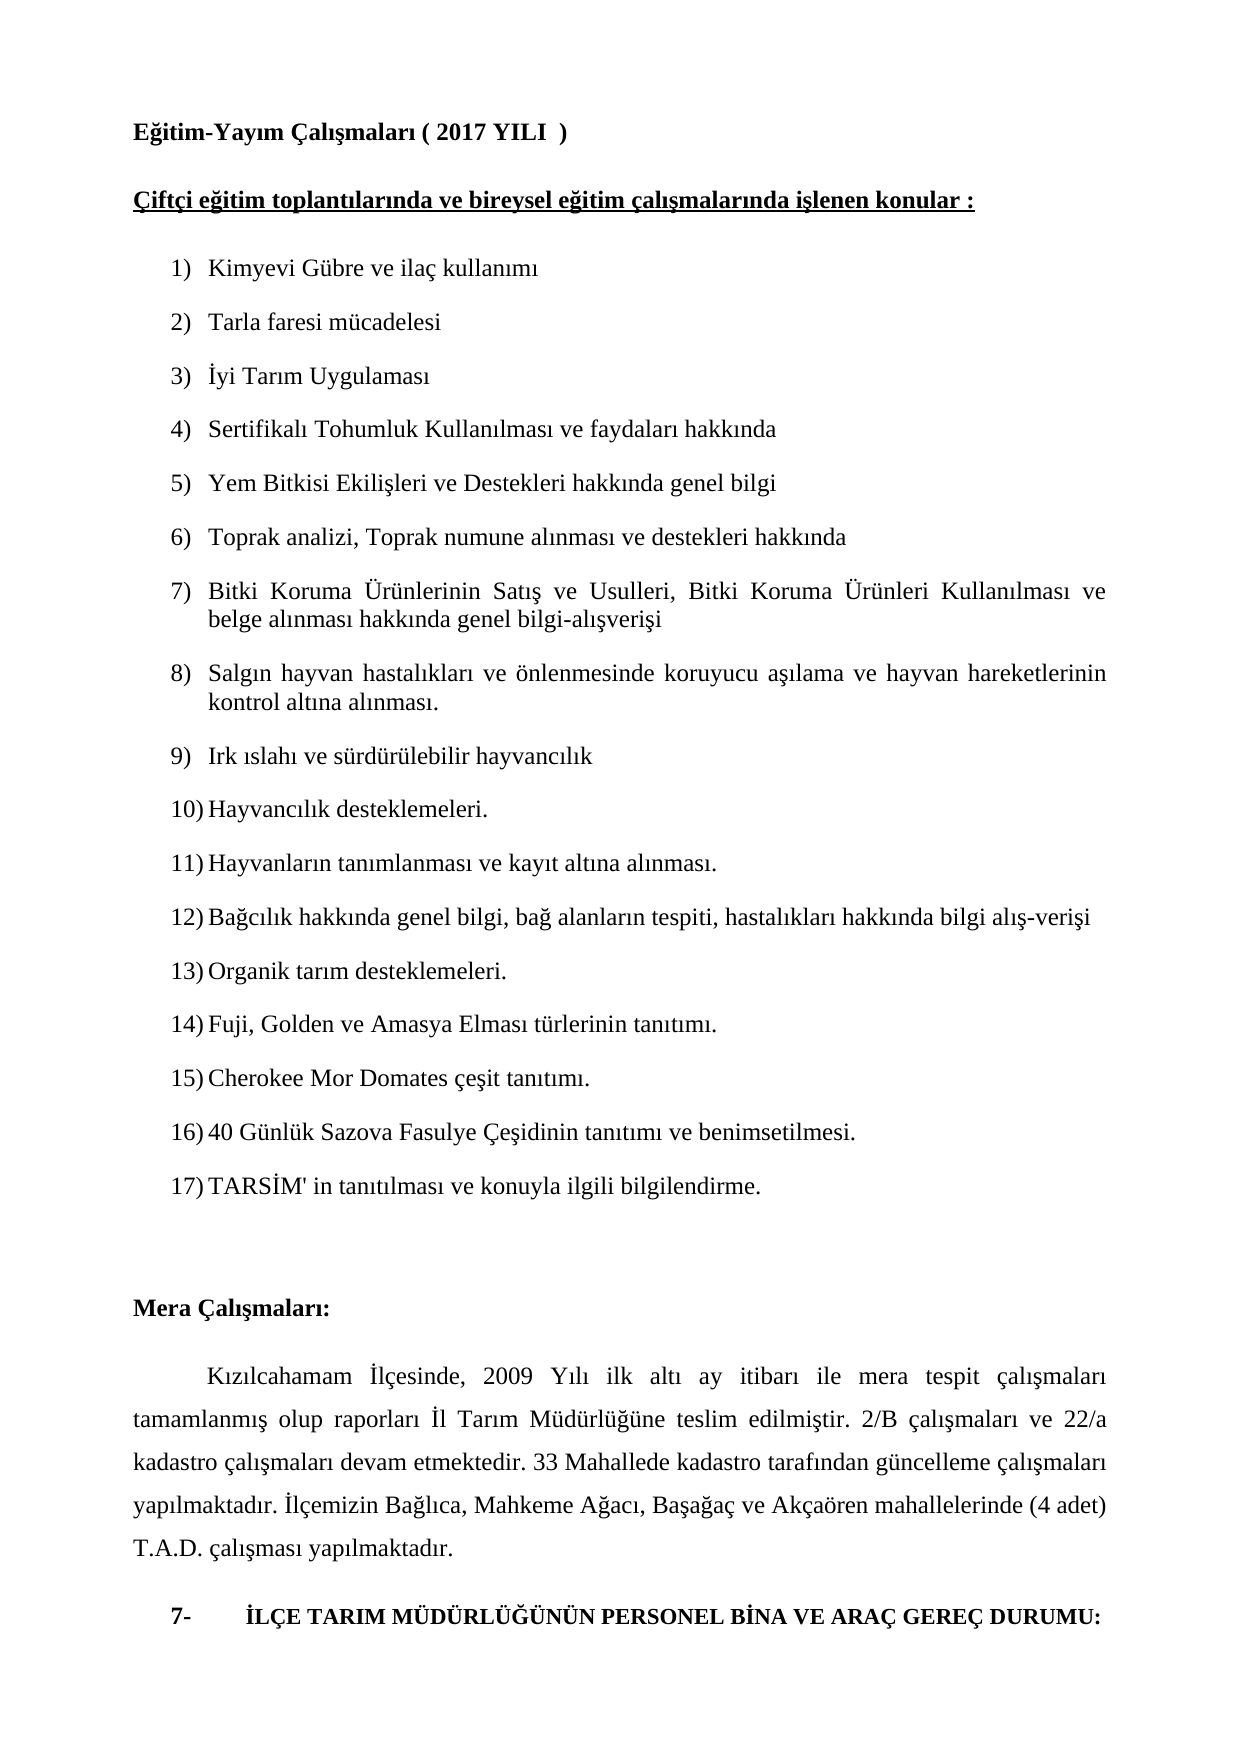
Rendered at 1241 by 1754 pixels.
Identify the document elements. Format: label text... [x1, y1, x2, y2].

list Cherokee Mor Domates çeşit tanıtımı. [170, 1063, 1107, 1092]
text Kızılcahamam İlçesinde, 2009 Yılı ilk altı ay itibarı ile mera tespit çalışmaları tamamlanmış olup raporları İl Tarım Müdürlüğüne teslim edilmiştir. 2/B çalışmaları ve 22/a kadastro çalışmaları devam etmektedir. 33 Mahallede kadastro tarafından güncelleme çalışmaları yapılmaktadır. İlçemizin Bağlıca, Mahkeme Ağacı, Başağaç ve Akçaören mahallelerinde (4 adet) T.A.D. çalışması yapılmaktadır. [133, 1361, 1107, 1562]
list Irk ıslahı ve sürdürülebilir hayvancılık [170, 741, 1107, 769]
list Kimyevi Gübre ve ilaç kullanımı [170, 253, 1107, 282]
list TARSİM' in tanıtılması ve konuyla ilgili bilgilendirme. [170, 1171, 1107, 1199]
list İyi Tarım Uygulaması [170, 361, 1107, 389]
text Çiftçi eğitim toplantılarında ve bireysel eğitim çalışmalarında işlenen konular : [133, 185, 1107, 214]
text Mera Çalışmaları: [133, 1293, 1107, 1321]
list Tarla faresi mücadelesi [170, 307, 1107, 336]
list Hayvanların tanımlanması ve kayıt altına alınması. [170, 848, 1107, 877]
list Bitki Koruma Ürünlerinin Satış ve Usulleri, Bitki Koruma Ürünleri Kullanılması ve belge alınması hakkında genel bilgi-alışverişi [170, 576, 1107, 633]
list Salgın hayvan hastalıkları ve önlenmesinde koruyucu aşılama ve hayvan hareketlerinin kontrol altına alınması. [170, 658, 1107, 716]
list Bağcılık hakkında genel bilgi, bağ alanların tespiti, hastalıkları hakkında bilgi alış-verişi [170, 902, 1107, 931]
list Fuji, Golden ve Amasya Elması türlerinin tanıtımı. [170, 1009, 1107, 1038]
list 40 Günlük Sazova Fasulye Çeşidinin tanıtımı ve benimsetilmesi. [170, 1117, 1107, 1146]
list Organik tarım desteklemeleri. [170, 956, 1107, 984]
list Sertifikalı Tohumluk Kullanılması ve faydaları hakkında [170, 414, 1107, 443]
list Toprak analizi, Toprak numune alınması ve destekleri hakkında [170, 522, 1107, 551]
list İLÇE TARIM MÜDÜRLÜĞÜNÜN PERSONEL BİNA VE ARAÇ GEREÇ DURUMU: [170, 1601, 1107, 1630]
list Yem Bitkisi Ekilişleri ve Destekleri hakkında genel bilgi [170, 468, 1107, 497]
list Hayvancılık desteklemeleri. [170, 794, 1107, 823]
text Eğitim-Yayım Çalışmaları ( 2017 YILI ) [133, 117, 1107, 146]
